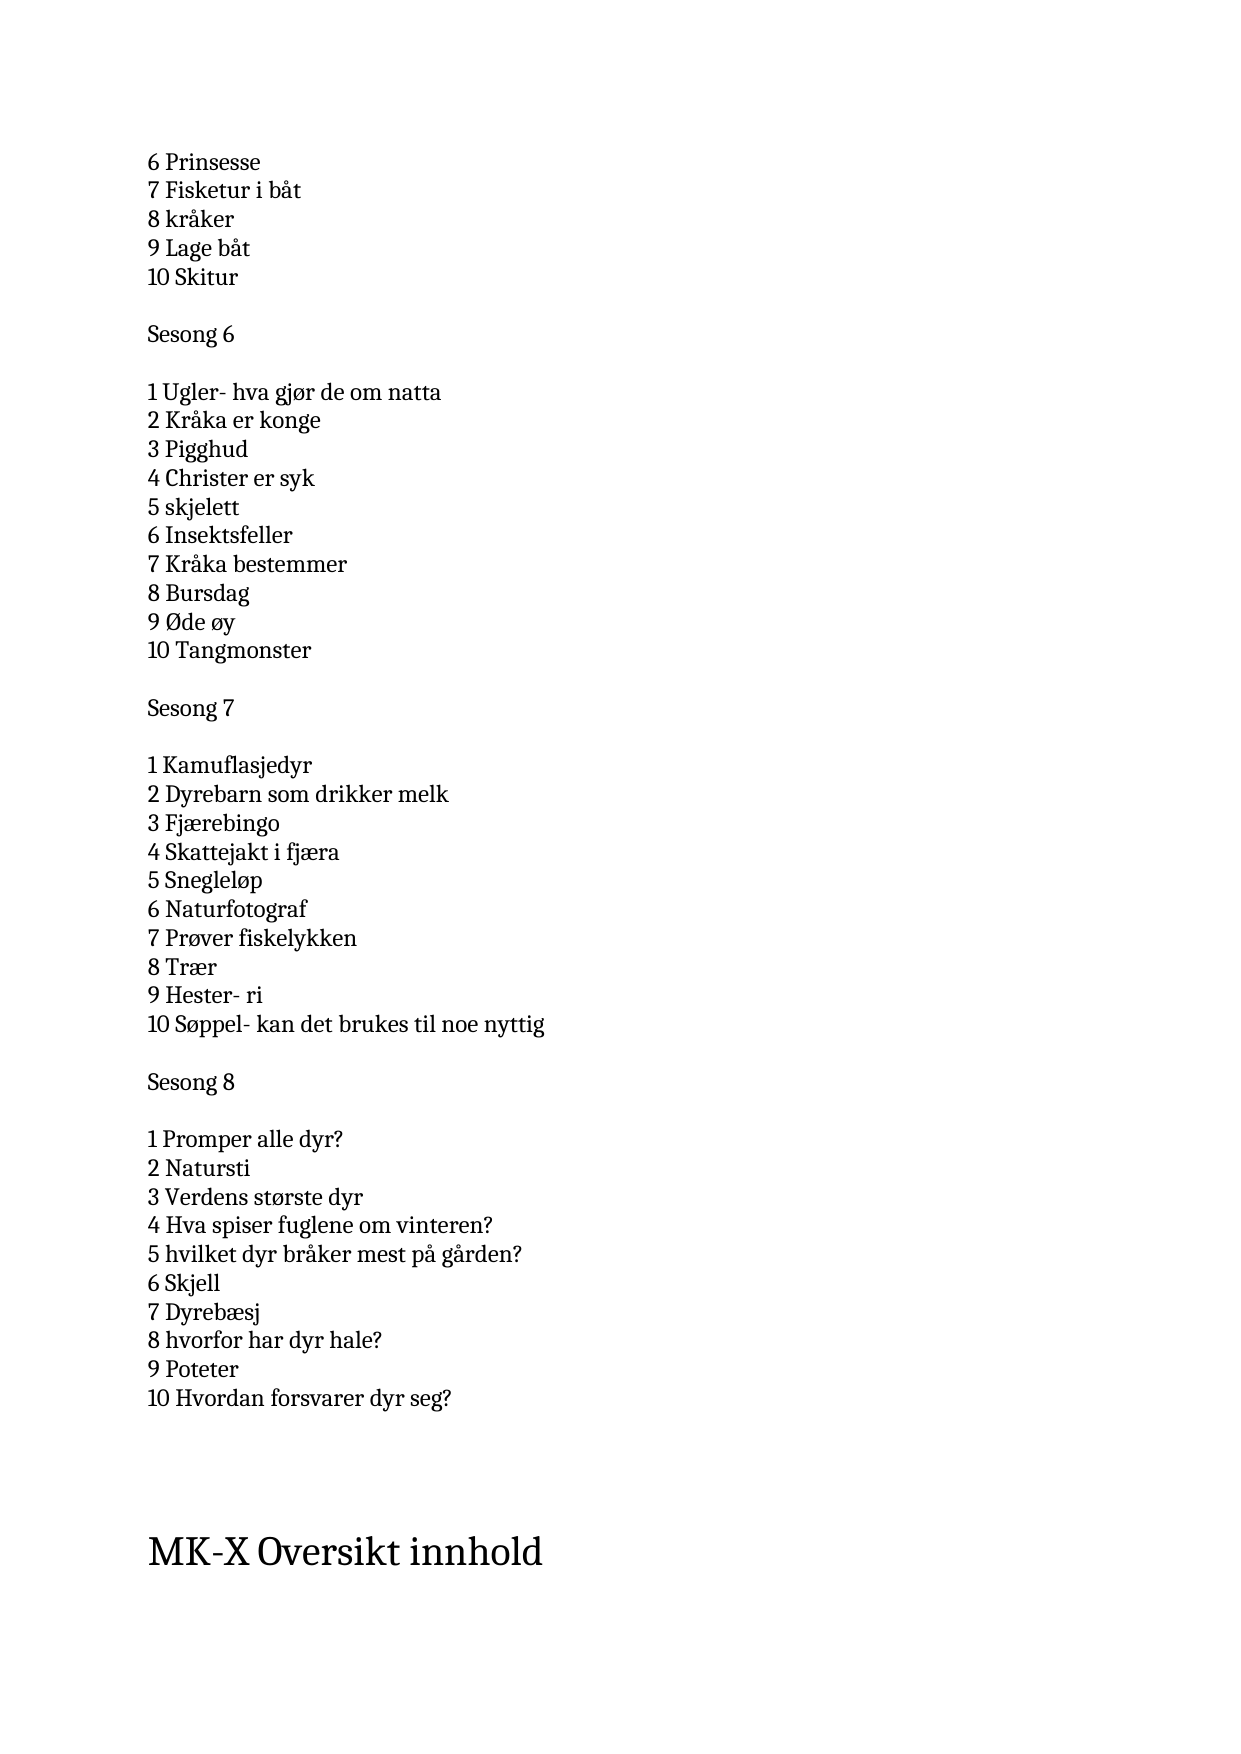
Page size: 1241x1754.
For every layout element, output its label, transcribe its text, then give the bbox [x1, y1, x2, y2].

text 1 Ugler- hva gjør de om natta [148, 378, 1093, 406]
text 10 Tangmonster [148, 636, 1093, 665]
text 2 Natursti [148, 1154, 1093, 1183]
text 8 Bursdag [148, 579, 1093, 608]
text 10 Hvordan forsvarer dyr seg? [148, 1384, 1093, 1413]
text 6 Naturfotograf [148, 895, 1093, 924]
text Sesong 8 [148, 1068, 1093, 1096]
text Sesong 7 [148, 694, 1093, 723]
text 3 Fjærebingo [148, 809, 1093, 838]
text 4 Skattejakt i fjæra [148, 838, 1093, 866]
text 4 Christer er syk [148, 464, 1093, 493]
text 9 Øde øy [148, 608, 1093, 636]
text 3 Pigghud [148, 435, 1093, 464]
text 6 Insektsfeller [148, 521, 1093, 550]
text 5 hvilket dyr bråker mest på gården? [148, 1240, 1093, 1269]
text 5 skjelett [148, 493, 1093, 521]
text 7 Fisketur i båt [148, 176, 1093, 205]
text 7 Dyrebæsj [148, 1298, 1093, 1326]
text 9 Lage båt [148, 234, 1093, 263]
text 4 Hva spiser fuglene om vinteren? [148, 1211, 1093, 1240]
text 7 Prøver fiskelykken [148, 924, 1093, 953]
text 7 Kråka bestemmer [148, 550, 1093, 579]
text 3 Verdens største dyr [148, 1183, 1093, 1211]
text 8 kråker [148, 205, 1093, 234]
text 2 Kråka er konge [148, 406, 1093, 435]
text 9 Hester- ri [148, 981, 1093, 1010]
text 6 Prinsesse [148, 148, 1093, 176]
text 5 Snegleløp [148, 866, 1093, 895]
text 1 Promper alle dyr? [148, 1125, 1093, 1154]
text 8 hvorfor har dyr hale? [148, 1326, 1093, 1355]
text 9 Poteter [148, 1355, 1093, 1384]
text 10 Skitur [148, 263, 1093, 291]
text MK-X Oversikt innhold [148, 1528, 1093, 1576]
text 2 Dyrebarn som drikker melk [148, 780, 1093, 809]
text 8 Trær [148, 953, 1093, 981]
text 1 Kamuflasjedyr [148, 751, 1093, 780]
text Sesong 6 [148, 320, 1093, 349]
text 10 Søppel- kan det brukes til noe nyttig [148, 1010, 1093, 1039]
text 6 Skjell [148, 1269, 1093, 1298]
